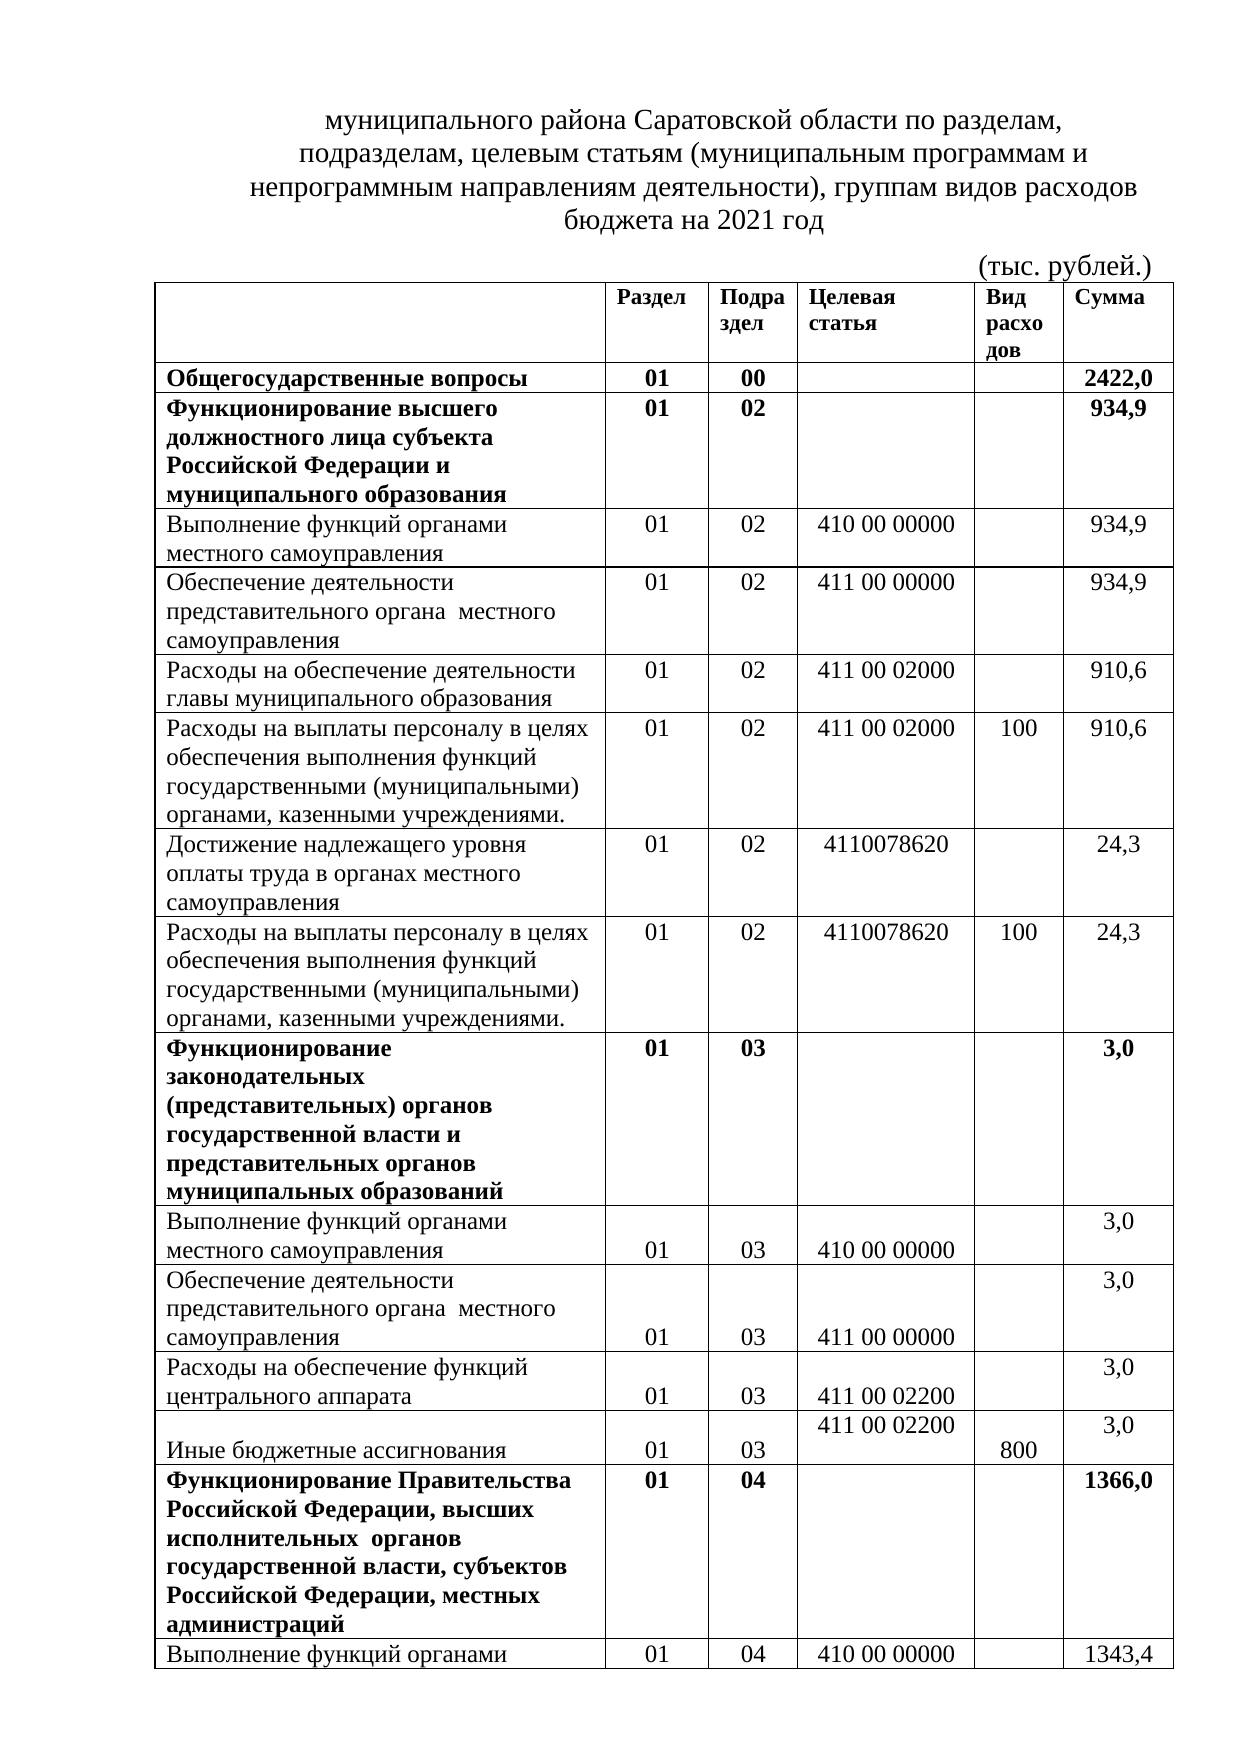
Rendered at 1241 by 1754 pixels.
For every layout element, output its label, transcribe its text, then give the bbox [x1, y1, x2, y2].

table_cell [975, 1465, 1063, 1638]
table_cell 4110078620 [798, 829, 974, 916]
table_cell [798, 1033, 974, 1205]
table_cell 04 [709, 1465, 797, 1638]
table_cell Расходы на выплаты персоналу в целях обеспечения выполнения функций государственными (муниципальными) органами, казенными учреждениями. [156, 713, 605, 828]
table_cell 934,9 [1064, 509, 1173, 566]
table_cell [975, 509, 1063, 566]
table_cell 411 00 02000 [798, 713, 974, 828]
table_cell [798, 363, 974, 392]
table_cell 3,0 [1064, 1033, 1173, 1205]
table_cell 01 [606, 1265, 708, 1351]
table_cell [975, 1206, 1063, 1264]
table_cell [975, 1352, 1063, 1409]
table_cell [975, 829, 1063, 916]
table_cell 04 [709, 1639, 797, 1667]
table_cell [975, 363, 1063, 392]
table_cell 24,3 [1064, 829, 1173, 916]
table_cell 01 [606, 829, 708, 916]
table_cell 01 [606, 655, 708, 712]
table_cell 410 00 00000 [798, 1206, 974, 1264]
table_cell [798, 393, 974, 508]
table_cell 4110078620 [798, 917, 974, 1032]
table_cell 411 00 02000 [798, 655, 974, 712]
table_cell 01 [606, 1352, 708, 1409]
table_cell 411 00 02200 [798, 1352, 974, 1409]
table_cell Расходы на обеспечение функций центрального аппарата [156, 1352, 605, 1409]
table_cell 01 [606, 1033, 708, 1205]
table_cell 410 00 00000 [798, 1639, 974, 1667]
table_cell 00 [709, 363, 797, 392]
table_cell 3,0 [1064, 1411, 1173, 1464]
table_cell 03 [709, 1352, 797, 1409]
table_cell Иные бюджетные ассигнования [156, 1411, 605, 1464]
table_header [156, 283, 605, 362]
table_cell 02 [709, 713, 797, 828]
table_cell 02 [709, 655, 797, 712]
table_cell 01 [606, 713, 708, 828]
table_cell [975, 1033, 1063, 1205]
table_cell 03 [709, 1033, 797, 1205]
table_cell 01 [606, 363, 708, 392]
table_cell [975, 568, 1063, 654]
table_cell 3,0 [1064, 1352, 1173, 1409]
table_cell Функционирование высшего должностного лица субъекта Российской Федерации и муниципального образования [156, 393, 605, 508]
table_header Подраздел [709, 283, 797, 362]
table_header Вид расходов [975, 283, 1063, 362]
table_cell 02 [709, 917, 797, 1032]
table_cell Расходы на выплаты персоналу в целях обеспечения выполнения функций государственными (муниципальными) органами, казенными учреждениями. [156, 917, 605, 1032]
table_cell [975, 1639, 1063, 1667]
table_cell Выполнение функций органами местного самоуправления [156, 1206, 605, 1264]
table_cell 934,9 [1064, 393, 1173, 508]
table_cell Обеспечение деятельности представительного органа местного самоуправления [156, 568, 605, 654]
table_cell 02 [709, 568, 797, 654]
table_cell 100 [975, 713, 1063, 828]
table_cell Функционирование законодательных (представительных) органов государственной власти и представительных органов муниципальных образований [156, 1033, 605, 1205]
table_cell Выполнение функций органами местного самоуправления [156, 509, 605, 566]
table_cell Расходы на обеспечение деятельности главы муниципального образования [156, 655, 605, 712]
table_cell Общегосударственные вопросы [156, 363, 605, 392]
table_cell 02 [709, 509, 797, 566]
table_cell 24,3 [1064, 917, 1173, 1032]
table_cell 100 [975, 917, 1063, 1032]
table_cell 03 [709, 1265, 797, 1351]
table_cell 02 [709, 393, 797, 508]
table_cell 01 [606, 568, 708, 654]
text (тыс. рублей.) [236, 248, 1152, 282]
table_cell [798, 1465, 974, 1638]
table_cell 3,0 [1064, 1265, 1173, 1351]
table_header Целевая статья [798, 283, 974, 362]
table_header Сумма [1064, 283, 1173, 362]
table_cell 01 [606, 917, 708, 1032]
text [236, 102, 1152, 236]
table_cell 410 00 00000 [798, 509, 974, 566]
table_cell Обеспечение деятельности представительного органа местного самоуправления [156, 1265, 605, 1351]
table_cell Функционирование Правительства Российской Федерации, высших исполнительных органов государственной власти, субъектов Российской Федерации, местных администраций [156, 1465, 605, 1638]
table_cell 1366,0 [1064, 1465, 1173, 1638]
table_cell [975, 1265, 1063, 1351]
table_header Раздел [606, 283, 708, 362]
table_cell 411 00 02200 [798, 1411, 974, 1464]
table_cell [156, 1639, 605, 1667]
table_cell 01 [606, 1206, 708, 1264]
table_cell 03 [709, 1411, 797, 1464]
table_cell 910,6 [1064, 713, 1173, 828]
table_cell 01 [606, 509, 708, 566]
table_cell 800 [975, 1411, 1063, 1464]
table_cell 01 [606, 1465, 708, 1638]
table_cell 02 [709, 829, 797, 916]
table_cell 2422,0 [1064, 363, 1173, 392]
table_cell 03 [709, 1206, 797, 1264]
table_cell 1343,4 [1064, 1639, 1173, 1667]
table_cell 910,6 [1064, 655, 1173, 712]
table_cell 01 [606, 393, 708, 508]
table_cell 3,0 [1064, 1206, 1173, 1264]
table_cell [975, 393, 1063, 508]
table_cell Достижение надлежащего уровня оплаты труда в органах местного самоуправления [156, 829, 605, 916]
table_cell [975, 655, 1063, 712]
table_cell 934,9 [1064, 568, 1173, 654]
table_cell 01 [606, 1639, 708, 1667]
table_cell 411 00 00000 [798, 568, 974, 654]
table_cell 01 [606, 1411, 708, 1464]
table_cell 411 00 00000 [798, 1265, 974, 1351]
